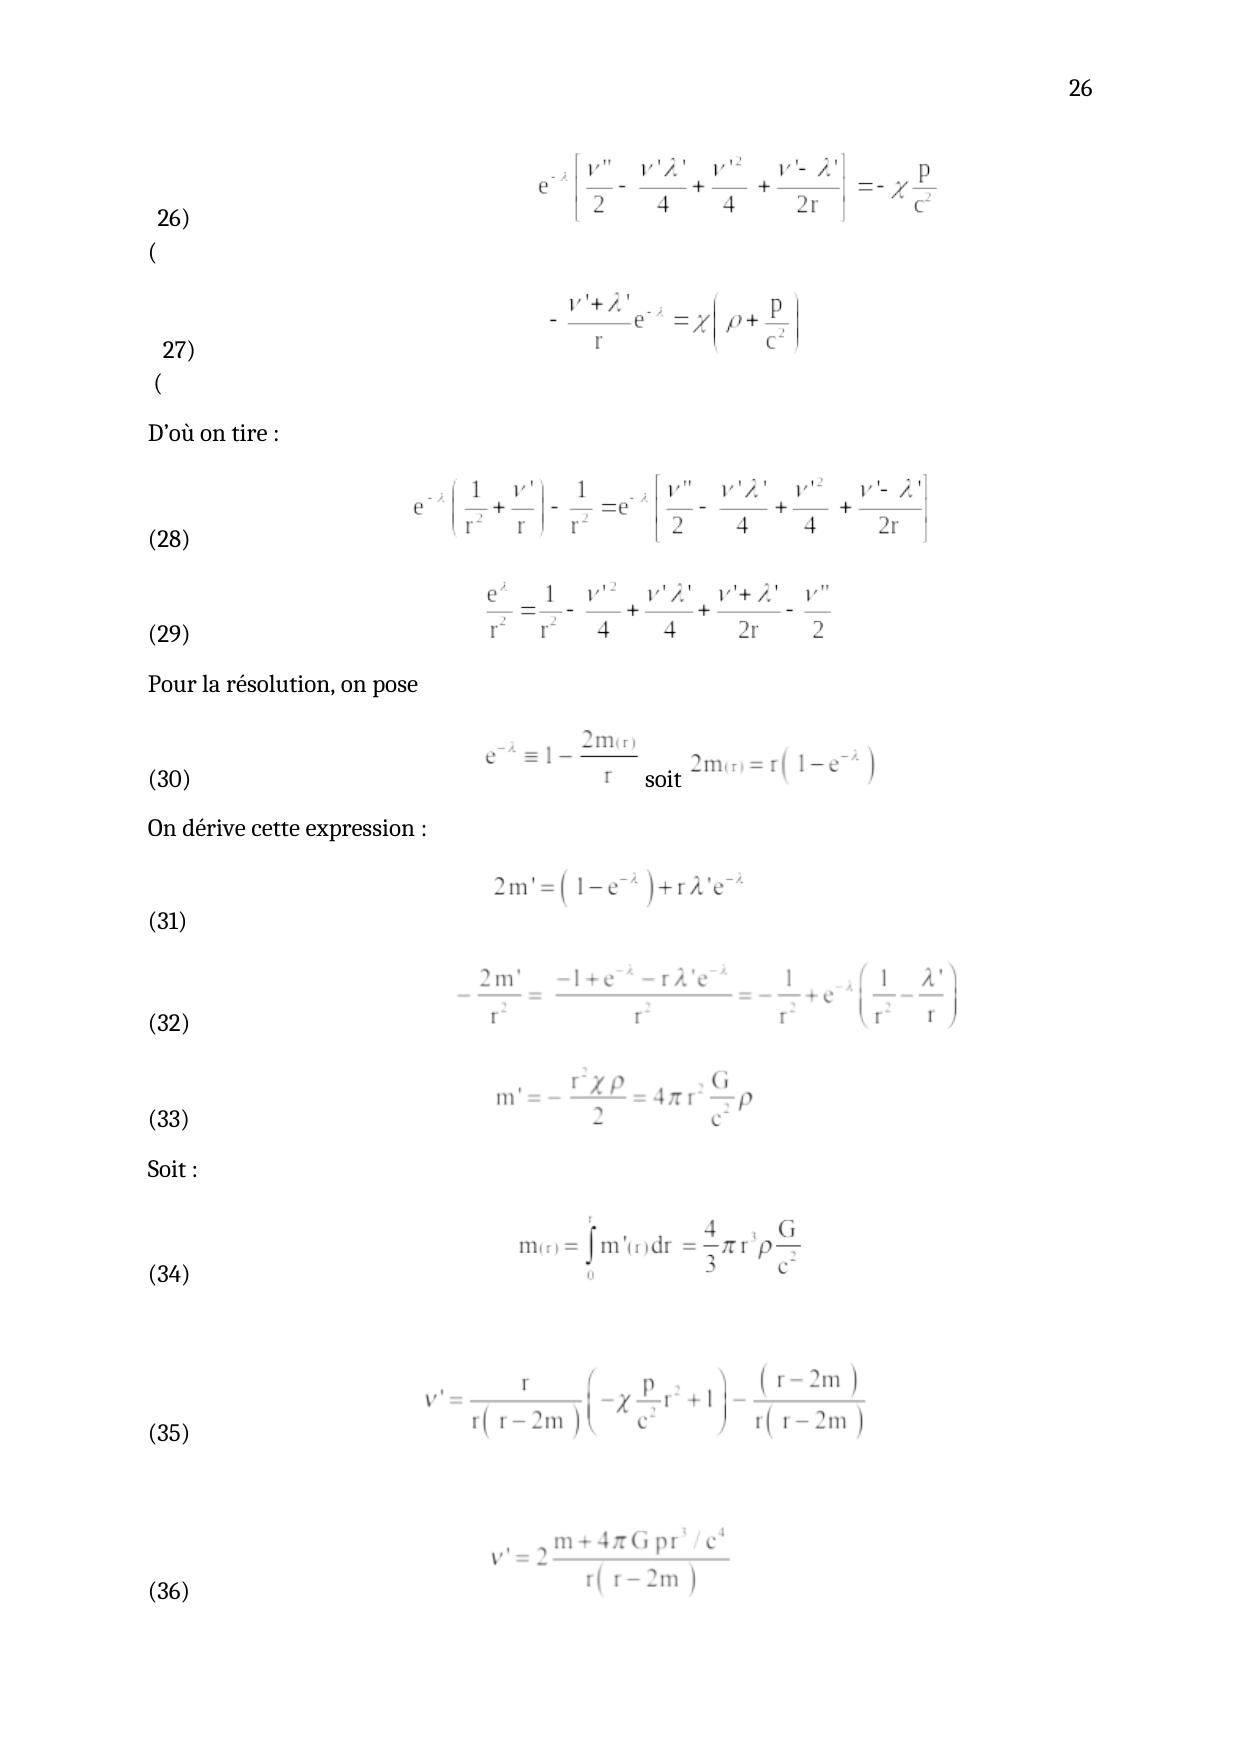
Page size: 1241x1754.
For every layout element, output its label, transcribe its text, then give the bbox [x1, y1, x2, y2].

text (28) [148, 468, 1093, 553]
text (26) [148, 148, 1093, 266]
text On dérive cette expression : [148, 814, 1093, 843]
text (30) soit [148, 719, 1093, 793]
text (27) [148, 287, 1093, 398]
text (36) [148, 1518, 1093, 1605]
text (31) [148, 864, 1093, 936]
text (33) [148, 1058, 1093, 1134]
text (35) [148, 1359, 1093, 1448]
text Soit : [148, 1155, 1093, 1183]
text Pour la résolution, on pose [148, 669, 1093, 698]
text (34) [148, 1204, 1093, 1288]
text (32) [148, 957, 1093, 1038]
text D’où on tire : [148, 419, 1093, 448]
text (29) [148, 574, 1093, 649]
